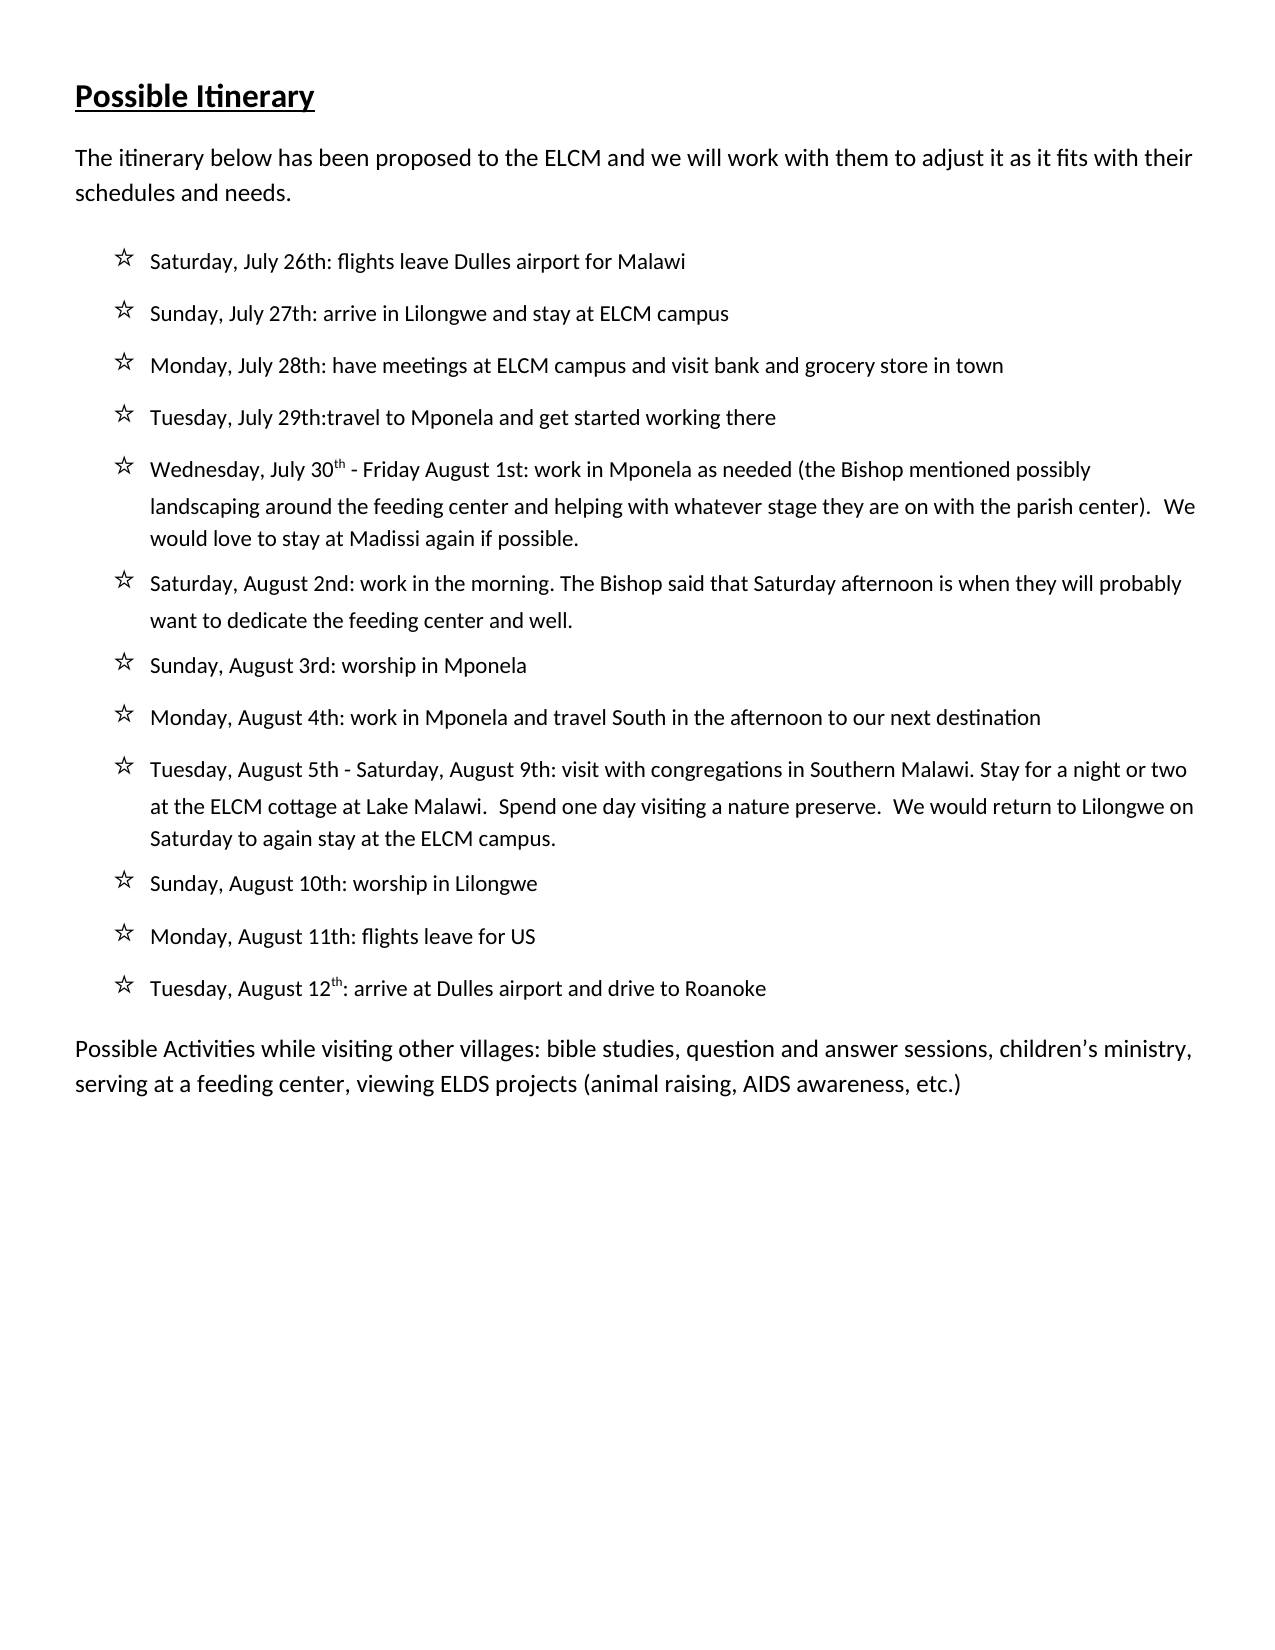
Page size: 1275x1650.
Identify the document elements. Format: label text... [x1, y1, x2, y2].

list Sunday, July 27th: arrive in Lilongwe and stay at ELCM campus [112, 286, 1200, 331]
list Sunday, August 3rd: worship in Mponela [112, 638, 1200, 683]
list Tuesday, July 29th:travel to Mponela and get started working there [112, 390, 1200, 435]
list Saturday, July 26th: flights leave Dulles airport for Malawi [112, 233, 1200, 279]
list Tuesday, August 12th: arrive at Dulles airport and drive to Roanoke [112, 961, 1200, 1006]
text Possible Activities while visiting other villages: bible studies, question and answer sessions, children’s ministry, serving at a feeding center, viewing ELDS projects (animal raising, AIDS awareness, etc.) [75, 1034, 1200, 1099]
list Sunday, August 10th: worship in Lilongwe [112, 856, 1200, 902]
list Tuesday, August 5th - Saturday, August 9th: visit with congregations in Southern Malawi. Stay for a night or two at the ELCM cottage at Lake Malawi. Spend one day visiting a nature preserve. We would return to Lilongwe on Saturday to again stay at the ELCM campus. [112, 742, 1200, 852]
text The itinerary below has been proposed to the ELCM and we will work with them to adjust it as it fits with their schedules and needs. [75, 143, 1200, 208]
text Possible Itinerary [75, 75, 1200, 116]
list Wednesday, July 30th - Friday August 1st: work in Mponela as needed (the Bishop mentioned possibly landscaping around the feeding center and helping with whatever stage they are on with the parish center). We would love to stay at Madissi again if possible. [112, 442, 1200, 552]
list Monday, August 11th: flights leave for US [112, 908, 1200, 954]
list Monday, August 4th: work in Mponela and travel South in the afternoon to our next destination [112, 690, 1200, 736]
list Monday, July 28th: have meetings at ELCM campus and visit bank and grocery store in town [112, 338, 1200, 383]
list Saturday, August 2nd: work in the morning. The Bishop said that Saturday afternoon is when they will probably want to dedicate the feeding center and well. [112, 556, 1200, 634]
